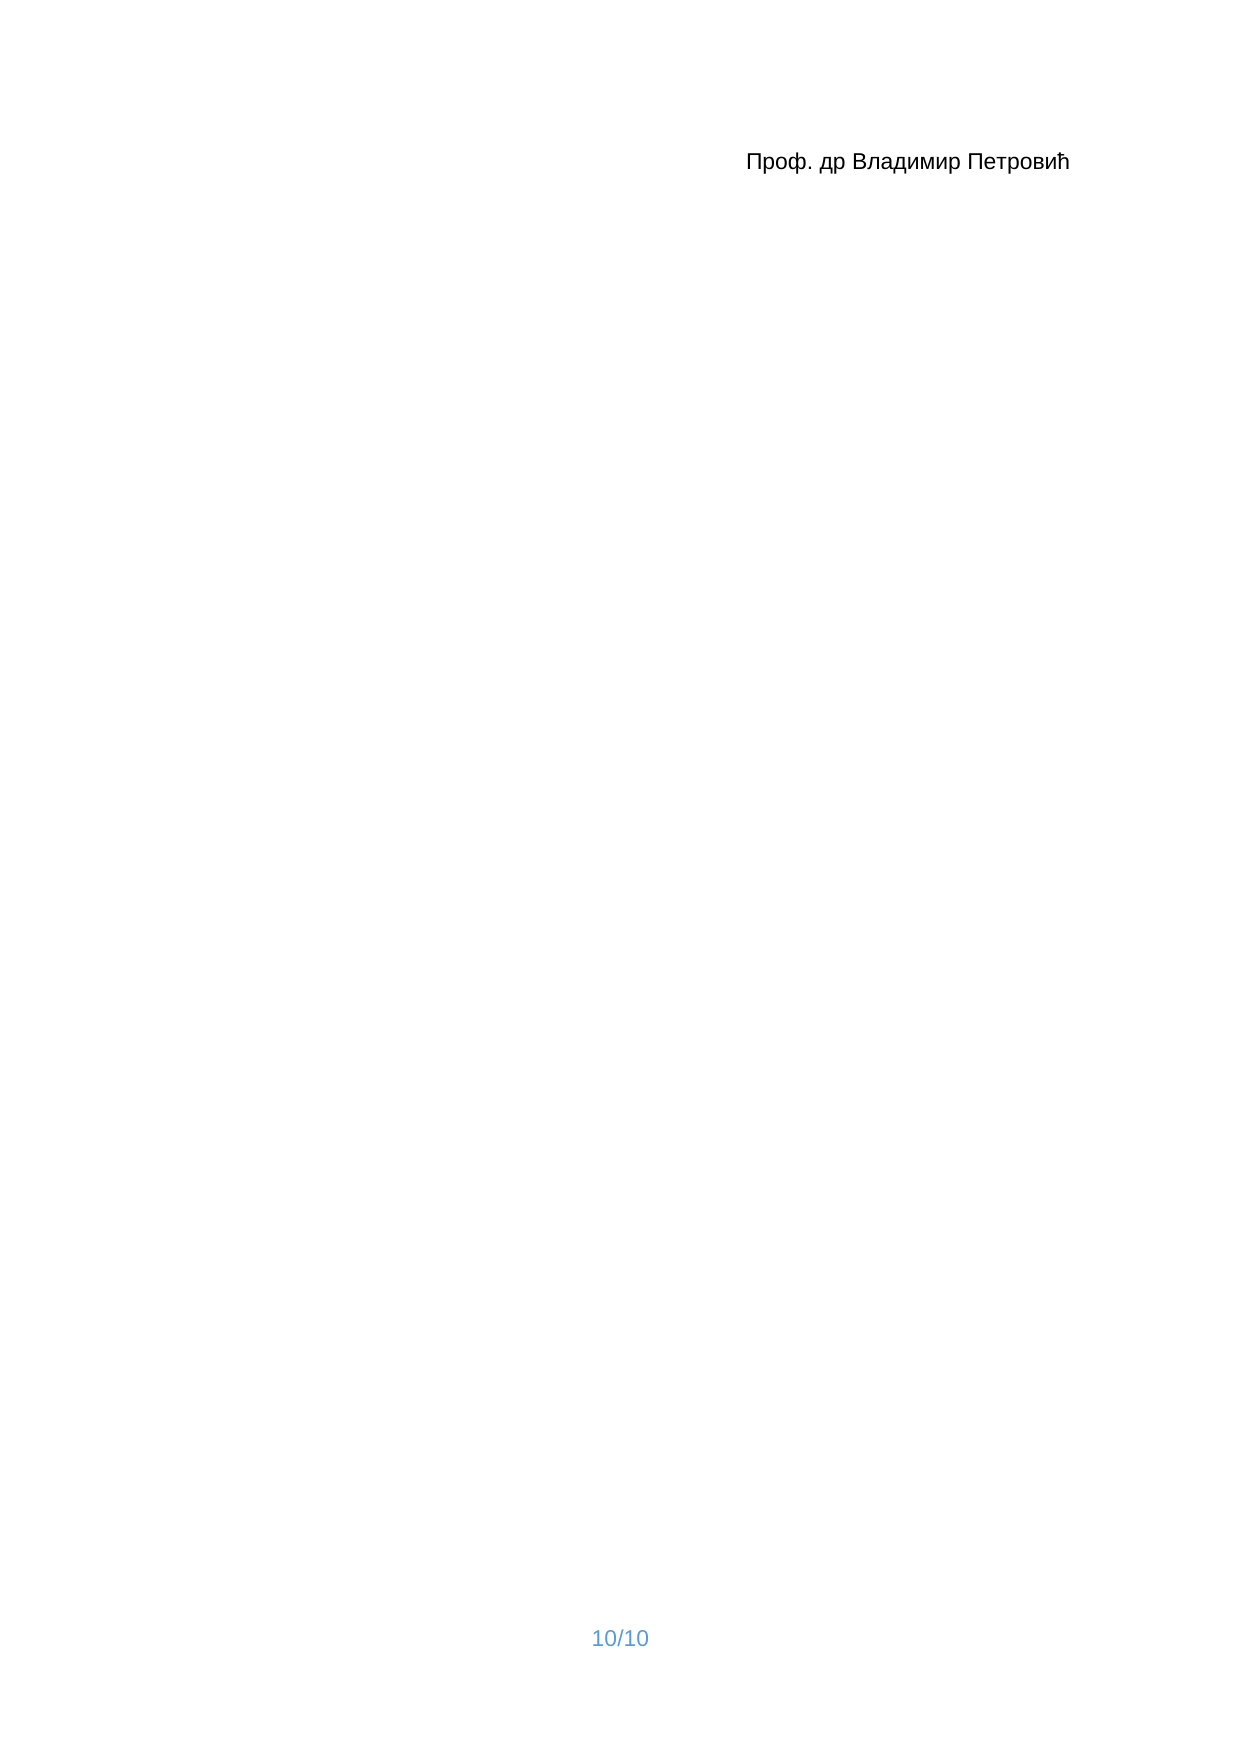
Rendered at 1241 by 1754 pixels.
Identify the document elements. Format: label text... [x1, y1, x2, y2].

text Проф. др Владимир Петровић [148, 148, 1093, 174]
